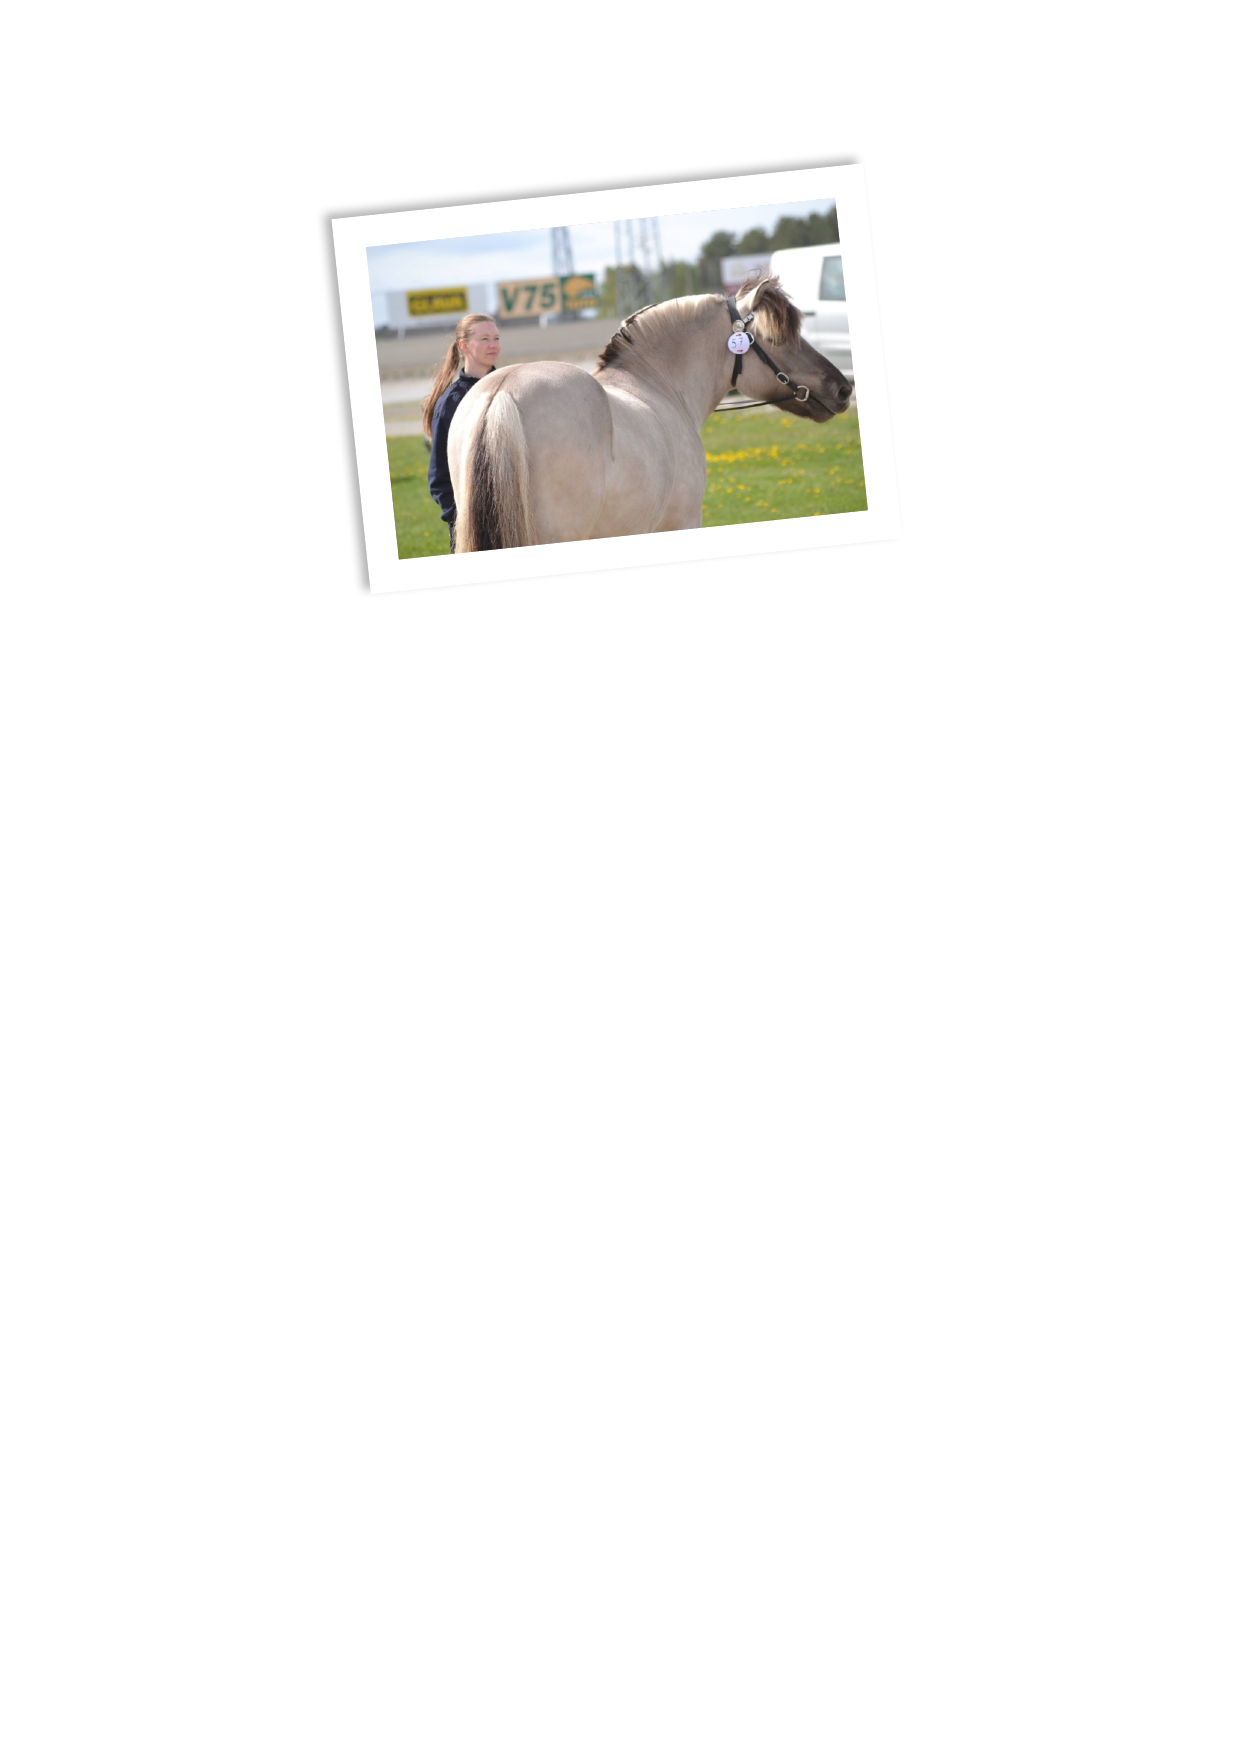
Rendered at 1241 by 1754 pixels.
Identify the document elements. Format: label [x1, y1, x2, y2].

picture [367, 198, 867, 559]
